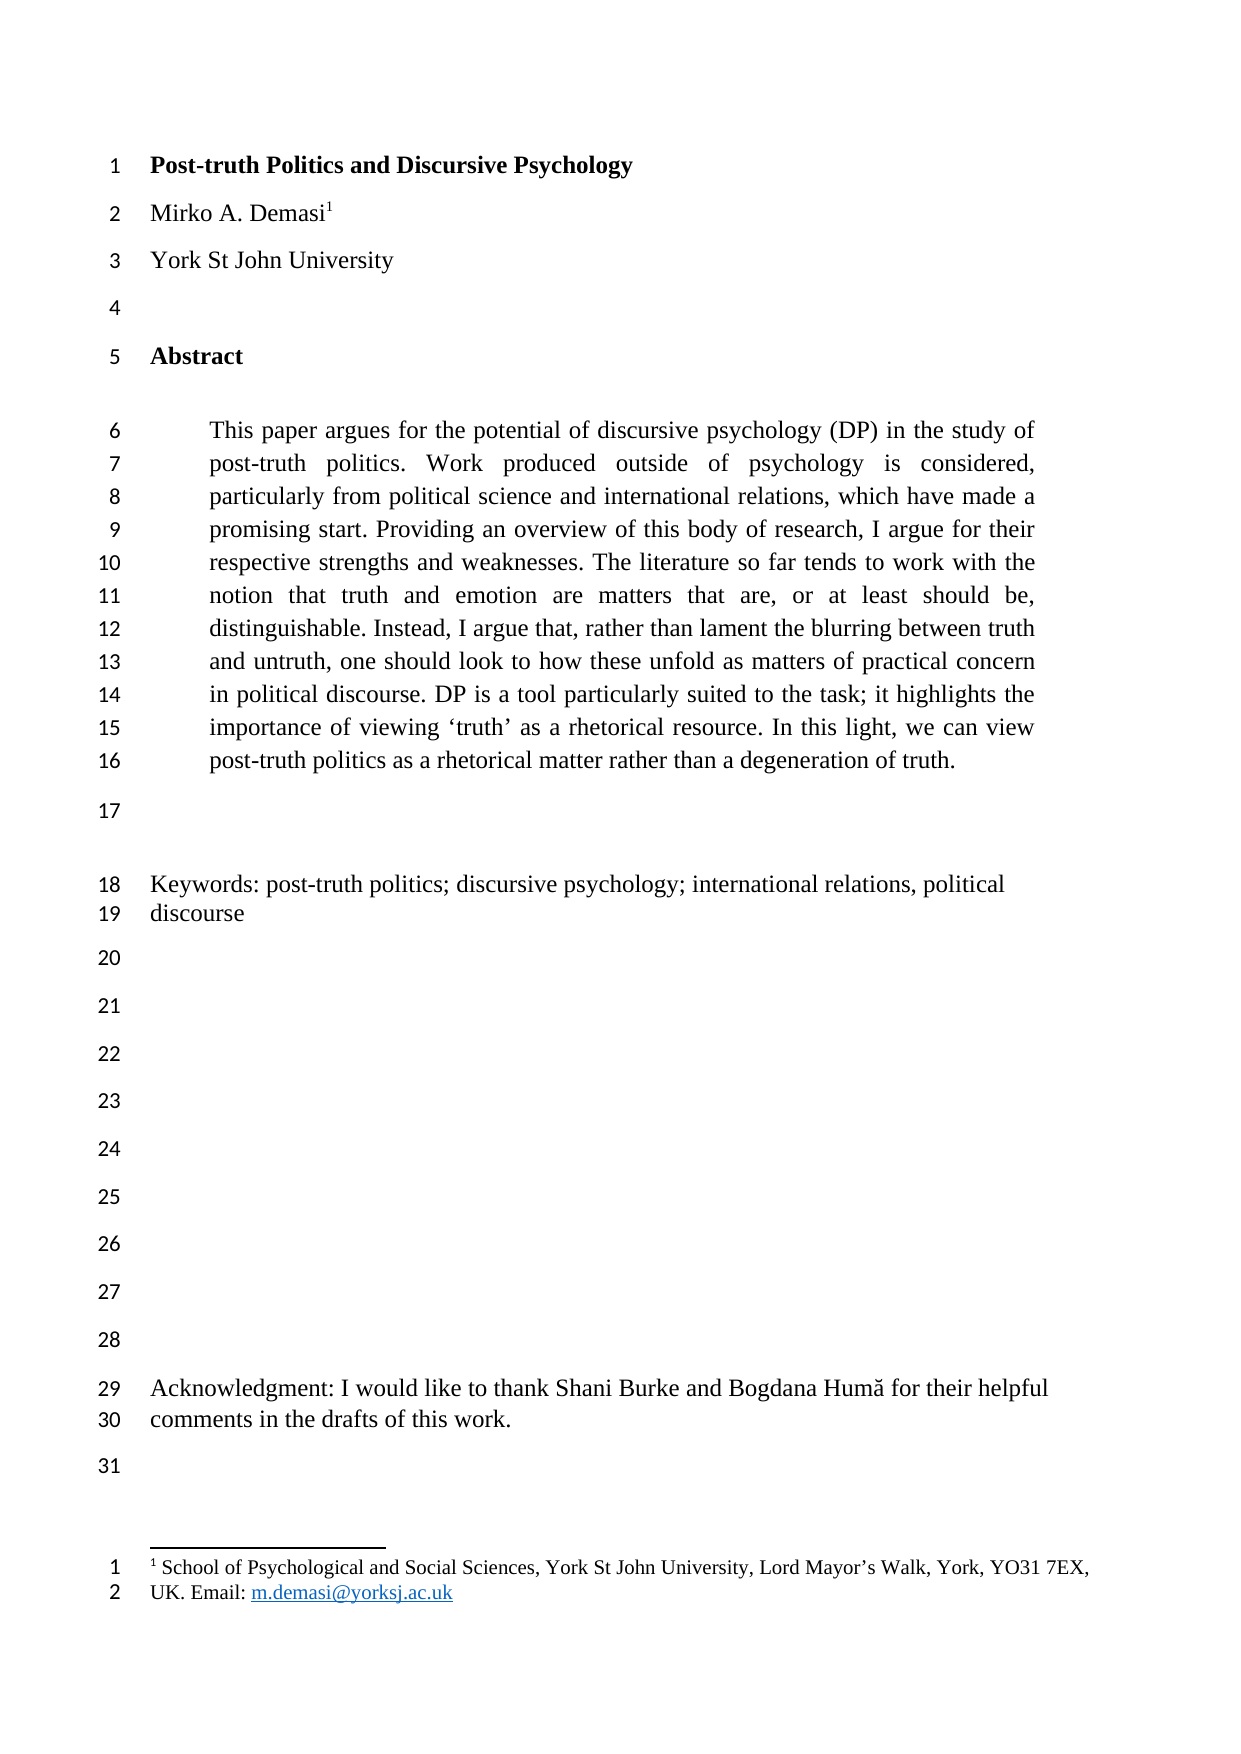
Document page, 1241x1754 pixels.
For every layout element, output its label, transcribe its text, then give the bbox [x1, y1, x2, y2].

text Post-truth Politics and Discursive Psychology [150, 150, 1090, 179]
text York St John University [150, 245, 1090, 274]
text Mirko A. Demasi [150, 198, 1090, 226]
text This paper argues for the potential of discursive psychology (DP) in the study of post-truth politics. Work produced outside of psychology is considered, particularly from political science and international relations, which have made a promising start. Providing an overview of this body of research, I argue for their respective strengths and weaknesses. The literature so far tends to work with the notion that truth and emotion are matters that are, or at least should be, distinguishable. Instead, I argue that, rather than lament the blurring between truth and untruth, one should look to how these unfold as matters of practical concern in political discourse. DP is a tool particularly suited to the task; it highlights the importance of viewing ‘truth’ as a rhetorical resource. In this light, we can view post-truth politics as a rhetorical matter rather than a degeneration of truth. [209, 415, 1036, 774]
text Keywords: post-truth politics; discursive psychology; international relations, political discourse [150, 869, 1090, 927]
text Acknowledgment: I would like to thank Shani Burke and Bogdana Humă for their helpful comments in the drafts of this work. [150, 1373, 1090, 1432]
text Abstract [150, 341, 1090, 369]
